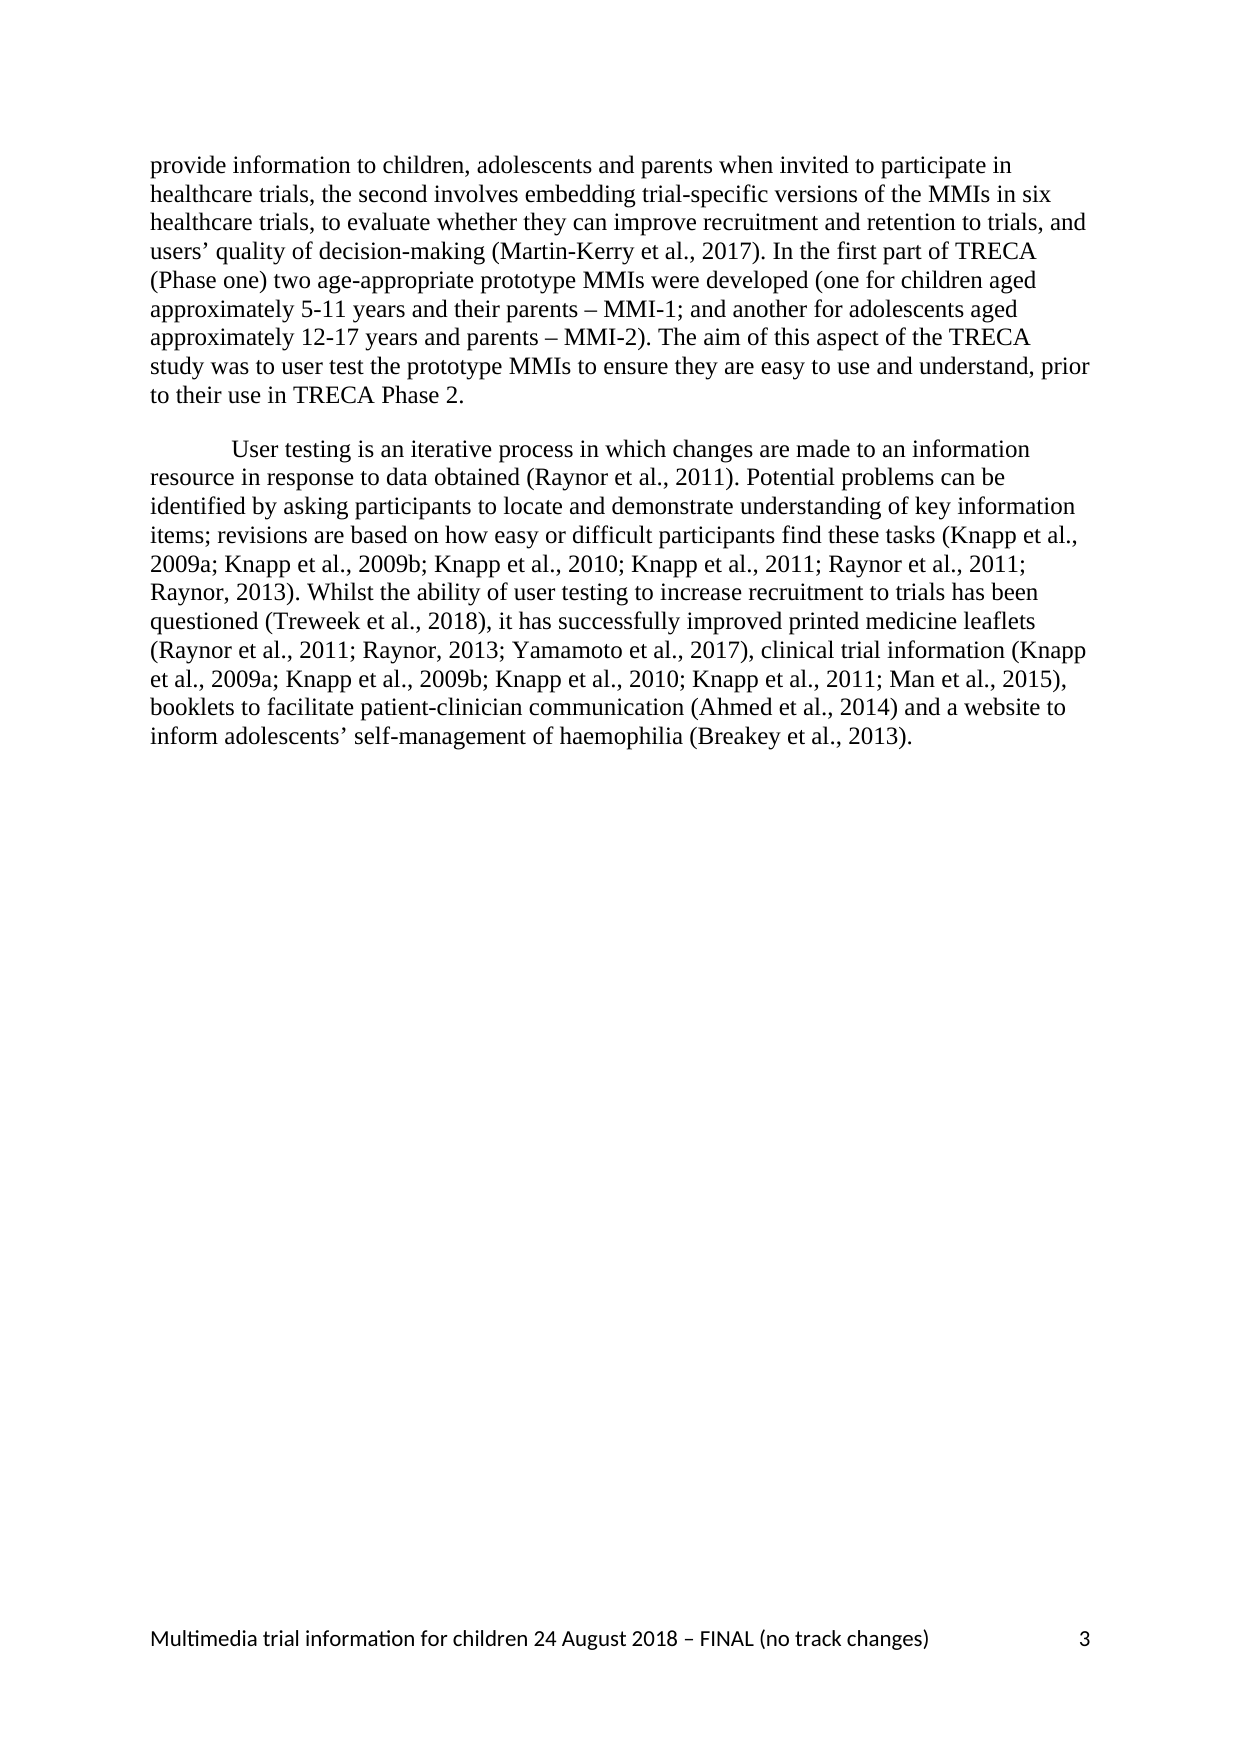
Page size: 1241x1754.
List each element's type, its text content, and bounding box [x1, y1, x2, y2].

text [150, 150, 1090, 409]
text User testing is an iterative process in which changes are made to an information resource in response to data obtained (Raynor et al., 2011). Potential problems can be identified by asking participants to locate and demonstrate understanding of key information items; revisions are based on how easy or difficult participants find these tasks (Knapp et al., 2009a; Knapp et al., 2009b; Knapp et al., 2010; Knapp et al., 2011; Raynor et al., 2011; Raynor, 2013). Whilst the ability of user testing to increase recruitment to trials has been questioned (Treweek et al., 2018), it has successfully improved printed medicine leaflets (Raynor et al., 2011; Raynor, 2013; Yamamoto et al., 2017), clinical trial information (Knapp et al., 2009a; Knapp et al., 2009b; Knapp et al., 2010; Knapp et al., 2011; Man et al., 2015), booklets to facilitate patient-clinician communication (Ahmed et al., 2014) and a website to inform adolescents’ self-management of haemophilia (Breakey et al., 2013). [150, 434, 1090, 750]
